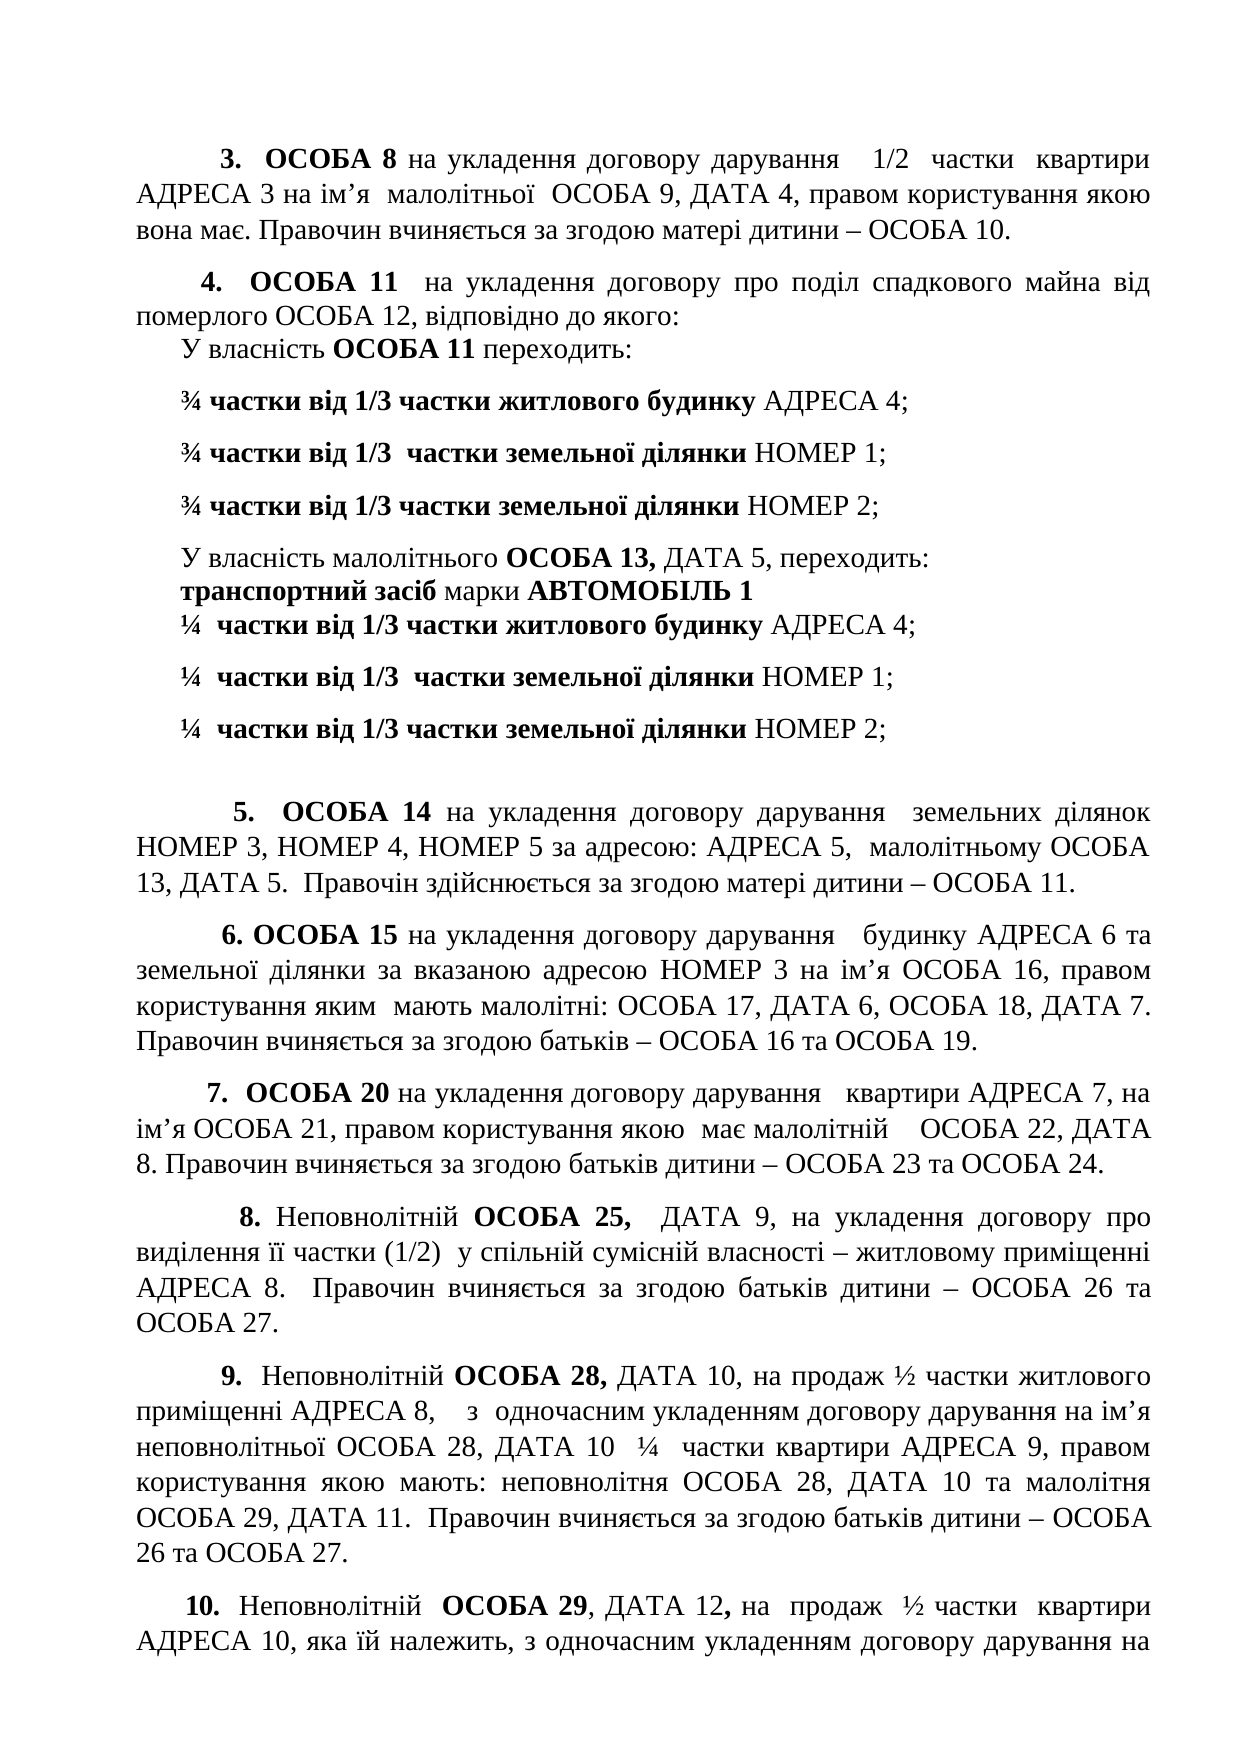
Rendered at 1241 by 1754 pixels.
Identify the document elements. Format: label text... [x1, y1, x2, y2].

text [136, 1588, 1152, 1657]
text ¼ частки від 1/3 частки земельної ділянки НОМЕР 1; [136, 659, 1152, 693]
text транспортний засіб марки АВТОМОБІЛЬ 1 [136, 573, 1152, 607]
text ¼ частки від 1/3 частки житлового будинку АДРЕСА 4; [136, 607, 1152, 641]
text 4. ОСОБА 11 на укладення договору про поділ спадкового майна від померлого ОСОБА 12, відповідно до якого: [136, 264, 1152, 331]
text У власність ОСОБА 11 переходить: [136, 331, 1152, 365]
text 3. ОСОБА 8 на укладення договору дарування 1/2 частки квартири АДРЕСА 3 на ім’я малолітньої ОСОБА 9, ДАТА 4, правом користування якою вона має. Правочин вчиняється за згодою матері дитини – ОСОБА 10. [136, 141, 1152, 246]
text 9. Неповнолітній ОСОБА 28, ДАТА 10, на продаж ½ частки житлового приміщенні АДРЕСА 8, з одночасним укладенням договору дарування на ім’я неповнолітньої ОСОБА 28, ДАТА 10 ¼ частки квартири АДРЕСА 9, правом користування якою мають: неповнолітня ОСОБА 28, ДАТА 10 та малолітня ОСОБА 29, ДАТА 11. Правочин вчиняється за згодою батьків дитини – ОСОБА 26 та ОСОБА 27. [136, 1358, 1152, 1569]
text ¾ частки від 1/3 частки житлового будинку АДРЕСА 4; [136, 383, 1152, 417]
text 8. Неповнолітній ОСОБА 25, ДАТА 9, на укладення договору про виділення її частки (1/2) у спільній сумісній власності – житловому приміщенні АДРЕСА 8. Правочин вчиняється за згодою батьків дитини – ОСОБА 26 та ОСОБА 27. [136, 1199, 1152, 1339]
text ¾ частки від 1/3 частки земельної ділянки НОМЕР 1; [136, 436, 1152, 469]
text ¾ частки від 1/3 частки земельної ділянки НОМЕР 2; [136, 488, 1152, 521]
text 6. ОСОБА 15 на укладення договору дарування будинку АДРЕСА 6 та земельної ділянки за вказаною адресою НОМЕР 3 на ім’я ОСОБА 16, правом користування яким мають малолітні: ОСОБА 17, ДАТА 6, ОСОБА 18, ДАТА 7. Правочин вчиняється за згодою батьків – ОСОБА 16 та ОСОБА 19. [136, 917, 1152, 1057]
text У власність малолітнього ОСОБА 13, ДАТА 5, переходить: [136, 540, 1152, 573]
text 7. ОСОБА 20 на укладення договору дарування квартири АДРЕСА 7, на ім’я ОСОБА 21, правом користування якою має малолітній ОСОБА 22, ДАТА 8. Правочин вчиняється за згодою батьків дитини – ОСОБА 23 та ОСОБА 24. [136, 1076, 1152, 1180]
text ¼ частки від 1/3 частки земельної ділянки НОМЕР 2; [136, 711, 1152, 745]
text 5. ОСОБА 14 на укладення договору дарування земельних ділянок НОМЕР 3, НОМЕР 4, НОМЕР 5 за адресою: АДРЕСА 5, малолітньому ОСОБА 13, ДАТА 5. Правочін здійснюється за згодою матері дитини – ОСОБА 11. [136, 794, 1152, 898]
